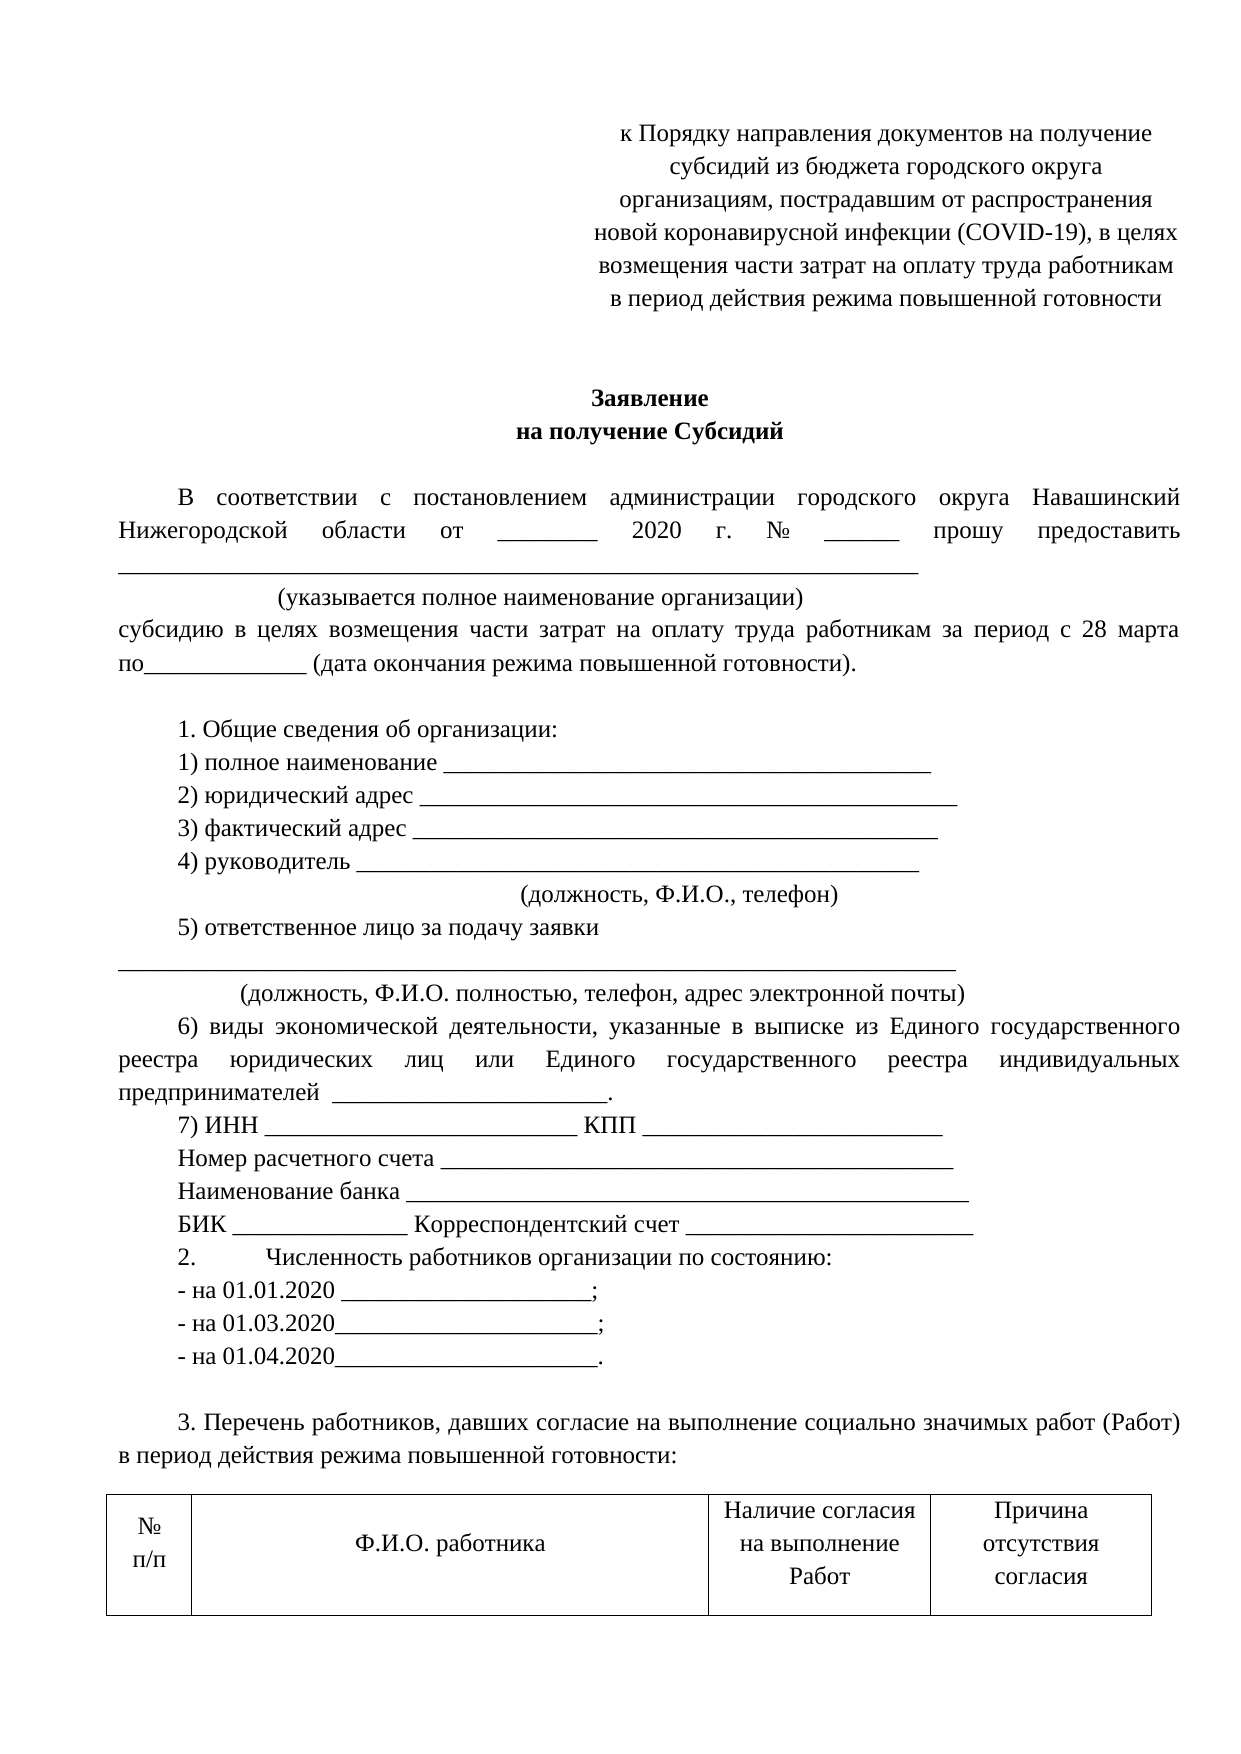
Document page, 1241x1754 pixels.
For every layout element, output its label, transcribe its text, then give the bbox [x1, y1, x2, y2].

text - на 01.01.2020 ____________________; [118, 1275, 1181, 1304]
text В соответствии с постановлением администрации городского округа Навашинский Нижегородской области от ________ 2020 г. № ______ прошу предоставить ________________________________________________________________ [118, 482, 1181, 577]
table_header № п/п [107, 1495, 191, 1614]
table_header Причина отсутствия согласия [931, 1495, 1151, 1614]
text - на 01.03.2020_____________________; [118, 1308, 1181, 1337]
text субсидию в целях возмещения части затрат на оплату труда работникам за период с 28 марта по_____________ (дата окончания режима повышенной готовности). [118, 614, 1181, 676]
text 1. Общие сведения об организации: [118, 714, 1181, 742]
text - на 01.04.2020_____________________. [118, 1341, 1181, 1370]
text на получение Субсидий [118, 416, 1181, 445]
text Заявление [118, 383, 1181, 412]
text к Порядку направления документов на получение субсидий из бюджета городского округа организациям, пострадавшим от распространения новой коронавирусной инфекции (COVID-19), в целях возмещения части затрат на оплату труда работникам в период действия режима повышенной готовности [591, 118, 1181, 312]
text 3. Перечень работников, давших согласие на выполнение социально значимых работ (Работ) в период действия режима повышенной готовности: [118, 1407, 1181, 1469]
text БИК ______________ Корреспондентский счет _______________________ [118, 1209, 1181, 1238]
table_header Наличие согласия на выполнение Работ [709, 1495, 930, 1614]
text 1) полное наименование _______________________________________ [118, 747, 1181, 775]
text Номер расчетного счета _________________________________________ [118, 1143, 1181, 1172]
text Наименование банка _____________________________________________ [118, 1176, 1181, 1205]
table_header Ф.И.О. работника [192, 1495, 708, 1614]
text (должность, Ф.И.О. полностью, телефон, адрес электронной почты) [118, 978, 1181, 1007]
text 6) виды экономической деятельности, указанные в выписке из Единого государственного реестра юридических лиц или Единого государственного реестра индивидуальных предпринимателей ______________________. [118, 1011, 1181, 1106]
text 3) фактический адрес __________________________________________ [118, 813, 1181, 841]
text (должность, Ф.И.О., телефон) [118, 879, 1181, 907]
text 2) юридический адрес ___________________________________________ [118, 780, 1181, 808]
text 2. Численность работников организации по состоянию: [118, 1242, 1181, 1271]
text 4) руководитель _____________________________________________ [118, 846, 1181, 874]
text 7) ИНН _________________________ КПП ________________________ [118, 1110, 1181, 1139]
text (указывается полное наименование организации) [118, 582, 1181, 610]
text 5) ответственное лицо за подачу заявки ___________________________________________________________________ [118, 912, 1181, 973]
